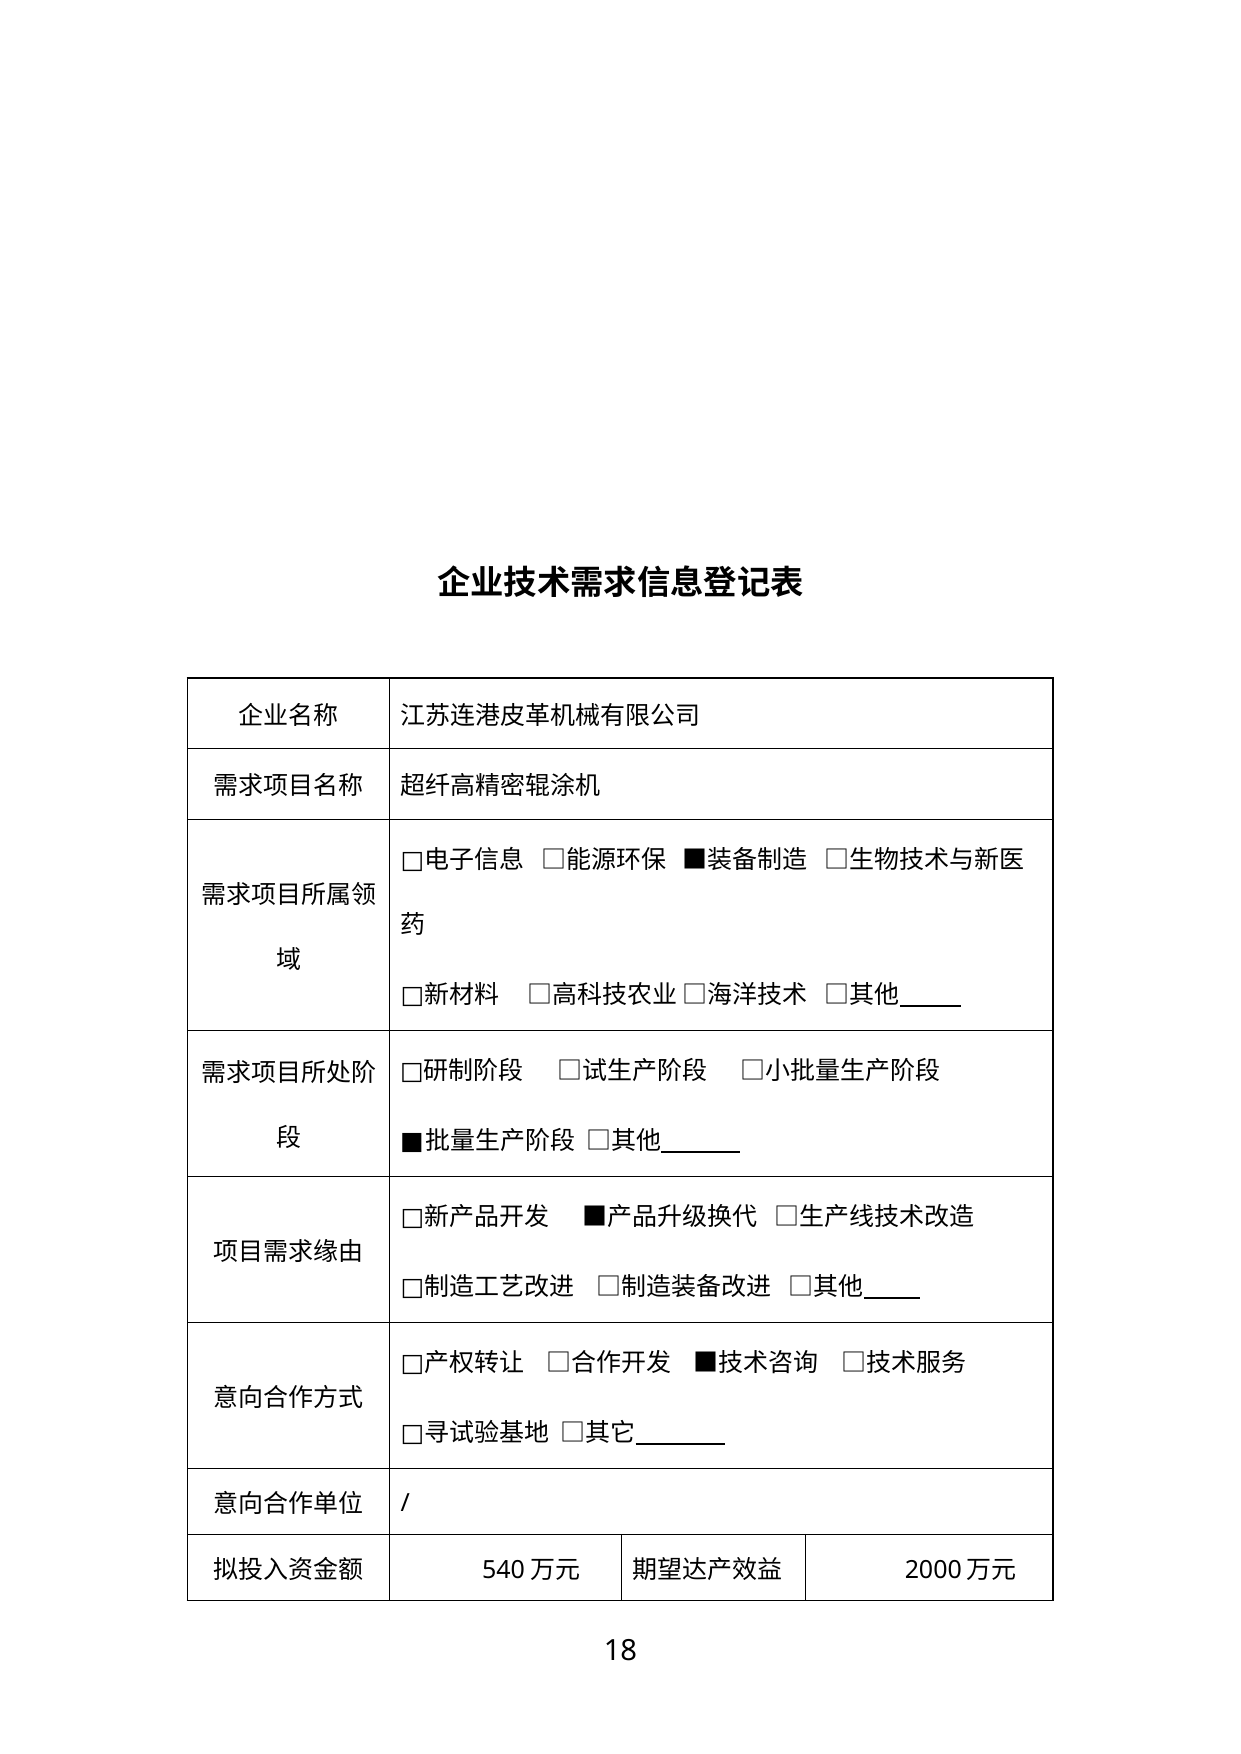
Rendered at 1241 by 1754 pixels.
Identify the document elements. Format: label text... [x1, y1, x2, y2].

table_cell 期望达产效益 [622, 1535, 805, 1600]
table_cell 需求项目名称 [188, 749, 389, 819]
table_cell □电子信息 □能源环保 ■装备制造 □生物技术与新医药 □新材料 □高科技农业 □海洋技术 □其他 [390, 820, 1052, 1030]
table_header 企业名称 [188, 679, 389, 748]
table_cell □产权转让 □合作开发 ■技术咨询 □技术服务 □寻试验基地 □其它 [390, 1323, 1052, 1468]
table_cell 需求项目所处阶段 [188, 1031, 389, 1176]
text 企业技术需求信息登记表 [187, 547, 1053, 612]
table_cell 540万元 [390, 1535, 621, 1600]
table_cell 2000万元 [806, 1535, 1052, 1600]
table_cell □研制阶段 □试生产阶段 □小批量生产阶段 ■批量生产阶段 □其他 [390, 1031, 1052, 1176]
table_cell 拟投入资金额 [188, 1535, 389, 1600]
table_header 江苏连港皮革机械有限公司 [390, 679, 1052, 748]
table_cell 意向合作方式 [188, 1323, 389, 1468]
table_cell 项目需求缘由 [188, 1177, 389, 1322]
table_cell / [390, 1469, 1052, 1534]
table_cell 需求项目所属领域 [188, 820, 389, 1030]
table_cell 超纤高精密辊涂机 [390, 749, 1052, 819]
table_cell 意向合作单位 [188, 1469, 389, 1534]
table_cell □新产品开发 ■产品升级换代 □生产线技术改造 □制造工艺改进 □制造装备改进 □其他 [390, 1177, 1052, 1322]
